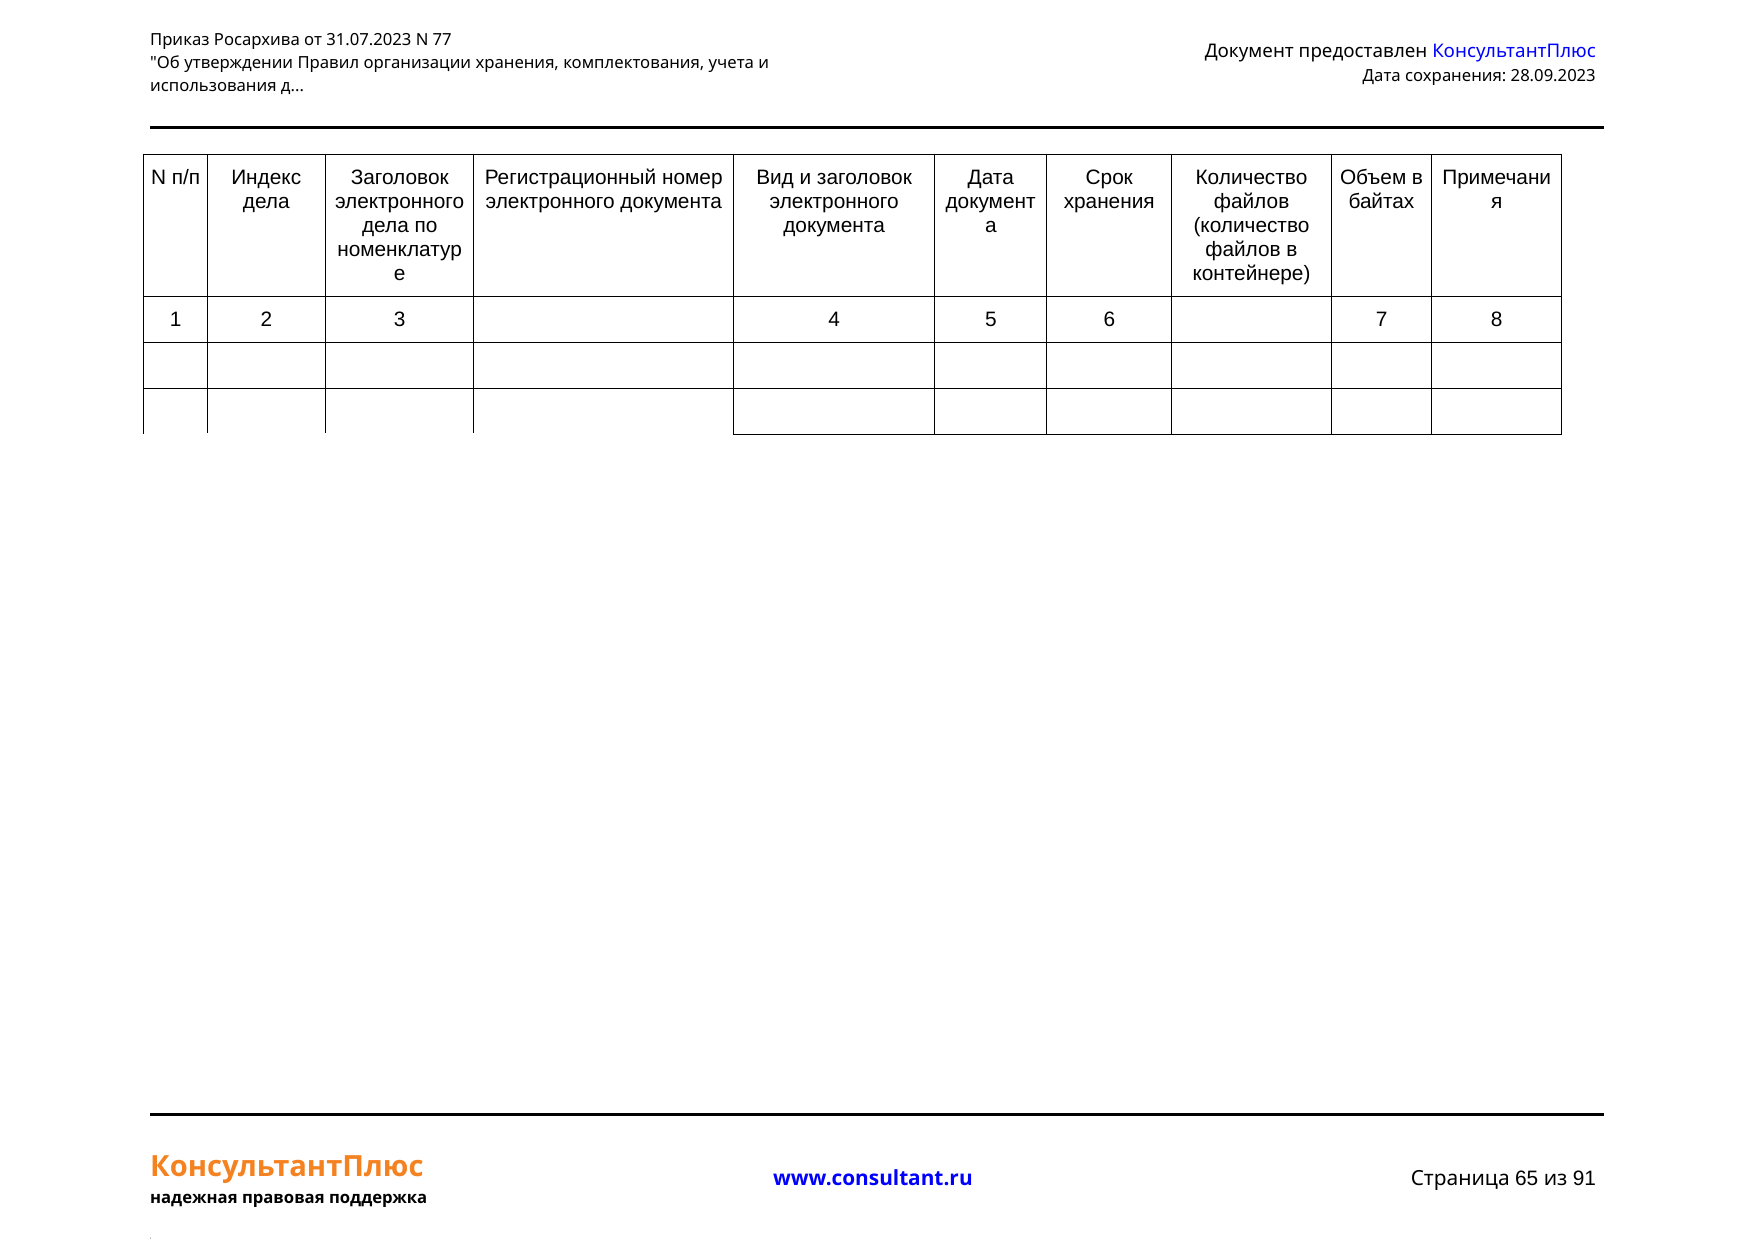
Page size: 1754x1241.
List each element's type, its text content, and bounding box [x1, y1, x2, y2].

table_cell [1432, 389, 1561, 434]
table_cell 2 [208, 297, 325, 342]
table_header Объем в байтах [1332, 155, 1431, 296]
table_cell 1 [144, 297, 207, 342]
table_header Вид и заголовок электронного документа [734, 155, 934, 296]
table_cell 8 [1432, 297, 1561, 342]
table_cell [1172, 297, 1331, 342]
table_header Регистрационный номер электронного документа [474, 155, 733, 296]
table_cell [474, 343, 733, 388]
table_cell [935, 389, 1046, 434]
table_cell [1172, 343, 1331, 388]
table_cell [474, 389, 733, 434]
table_header Количество файлов (количество файлов в контейнере) [1172, 155, 1331, 296]
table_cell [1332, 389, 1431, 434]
table_cell [734, 343, 934, 388]
table_header Индекс дела [208, 155, 325, 296]
table_header Срок хранения [1047, 155, 1171, 296]
table_cell [935, 343, 1046, 388]
table_cell [1432, 343, 1561, 388]
table_cell 5 [935, 297, 1046, 342]
table_cell [208, 343, 325, 388]
table_cell 6 [1047, 297, 1171, 342]
table_cell [144, 389, 207, 434]
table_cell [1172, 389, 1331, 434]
table_cell [1332, 343, 1431, 388]
table_cell 7 [1332, 297, 1431, 342]
table_header Дата документа [935, 155, 1046, 296]
table_cell 3 [326, 297, 473, 342]
table_header N п/п [144, 155, 207, 296]
table_cell [326, 343, 473, 388]
table_cell [1047, 343, 1171, 388]
table_cell [474, 297, 733, 342]
table_cell [144, 343, 207, 388]
table_cell [325, 389, 474, 434]
table_header Заголовок электронного дела по номенклатуре [326, 155, 473, 296]
table_cell [734, 389, 934, 434]
table_header Примечания [1432, 155, 1561, 296]
table_cell 4 [734, 297, 934, 342]
table_cell [207, 389, 325, 434]
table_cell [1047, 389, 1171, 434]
